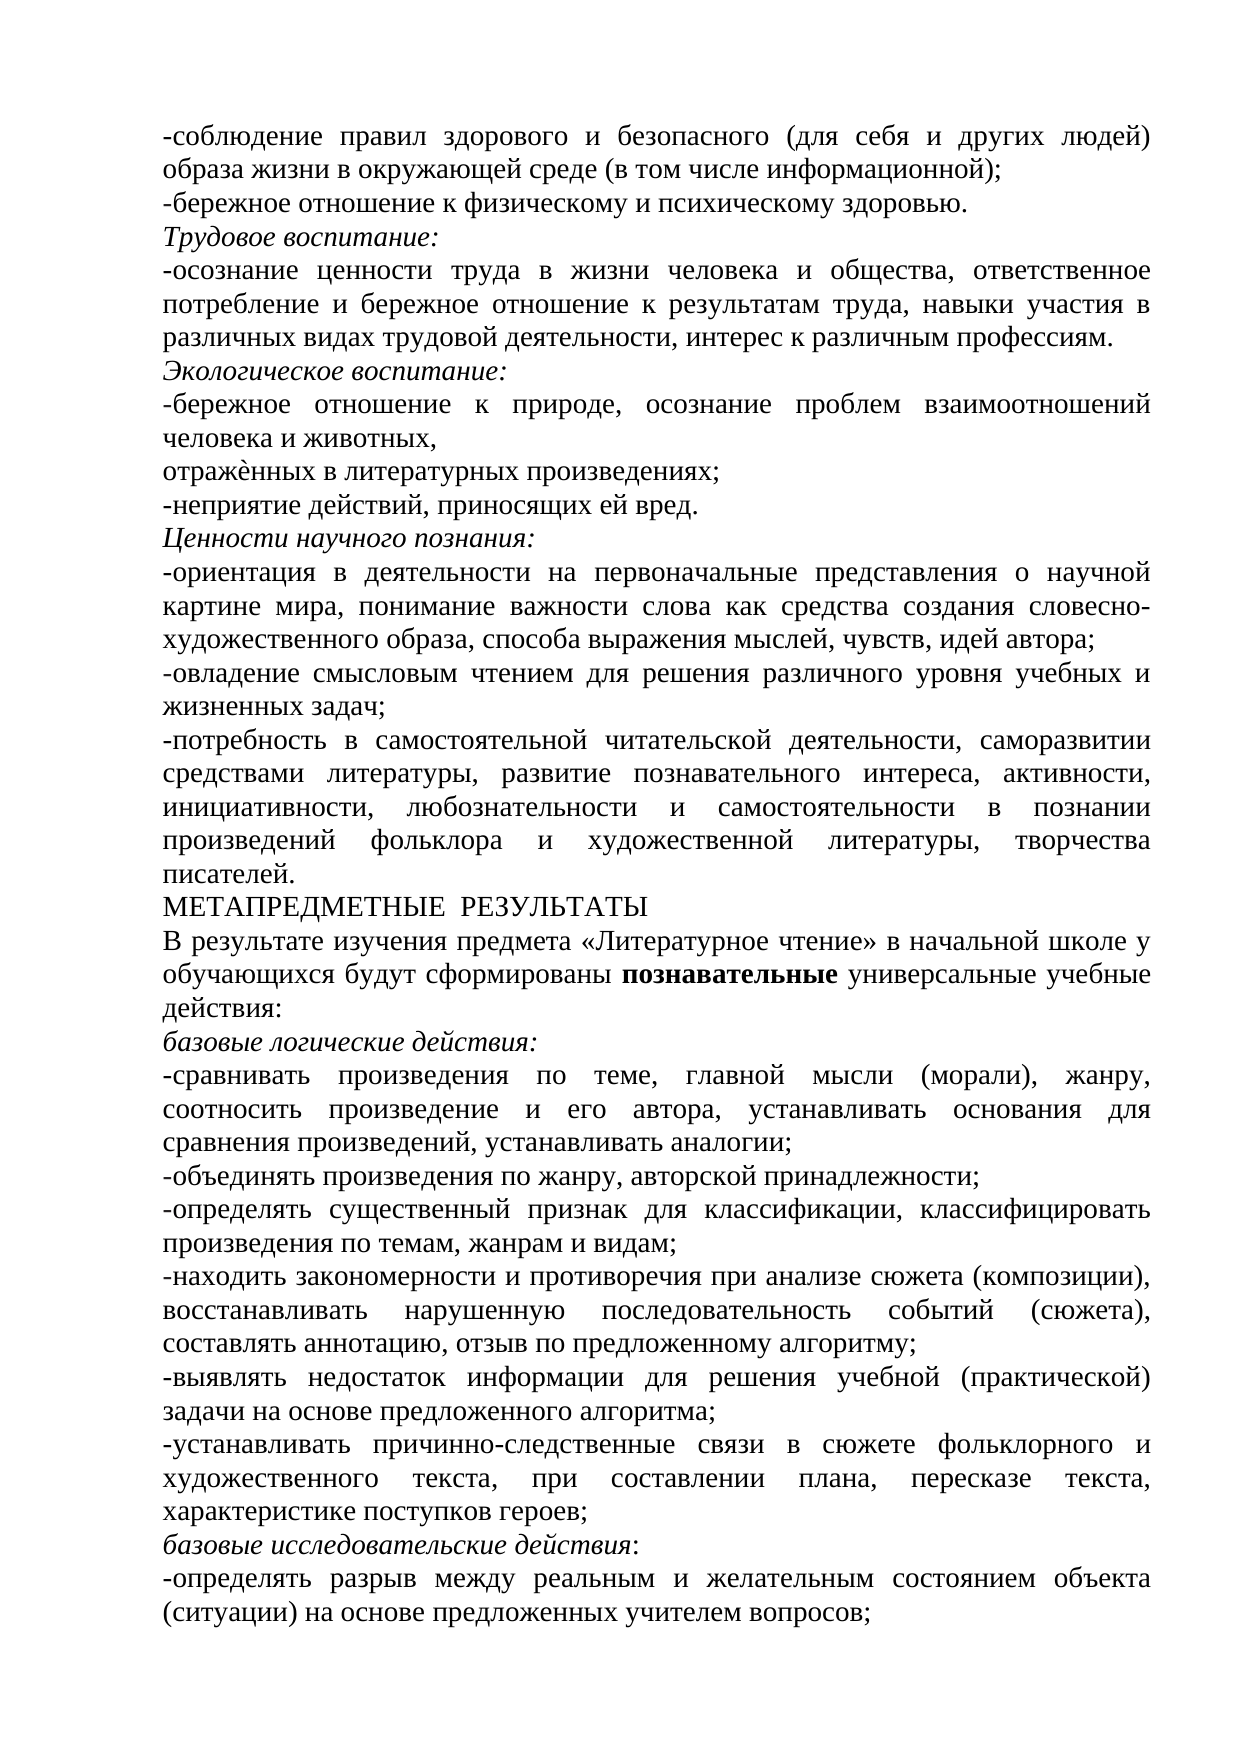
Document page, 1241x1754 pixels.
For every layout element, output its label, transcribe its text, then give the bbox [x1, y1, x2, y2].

text -устанавливать причинно-следственные связи в сюжете фольклорного и художественного текста, при составлении плана, пересказе текста, характеристике поступков героев; [162, 1426, 1152, 1527]
text -осознание ценности труда в жизни человека и общества, ответственное потребление и бережное отношение к результатам труда, навыки участия в различных видах трудовой деятельности, интерес к различным профессиям. [162, 252, 1152, 353]
text -неприятие действий, приносящих ей вред. [162, 487, 1152, 521]
text -находить закономерности и противоречия при анализе сюжета (композиции), восстанавливать нарушенную последовательность событий (сюжета), составлять аннотацию, отзыв по предложенному алгоритму; [162, 1258, 1152, 1359]
text В результате изучения предмета «Литературное чтение» в начальной школе у обучающихся будут сформированы познавательные универсальные учебные действия: [162, 923, 1152, 1024]
text -определять существенный признак для классификации, классифицировать произведения по темам, жанрам и видам; [162, 1191, 1152, 1258]
text -потребность в самостоятельной читательской деятельности, саморазвитии средствами литературы, развитие познавательного интереса, активности, инициативности, любознательности и самостоятельности в познании произведений фольклора и художественной литературы, творчества писателей. [162, 722, 1152, 889]
text -объединять произведения по жанру, авторской принадлежности; [162, 1158, 1152, 1191]
text -соблюдение правил здорового и безопасного (для себя и других людей) образа жизни в окружающей среде (в том числе информационной); [162, 118, 1152, 185]
text базовые логические действия: [162, 1024, 1152, 1057]
text Трудовое воспитание: [162, 219, 1152, 252]
text -бережное отношение к физическому и психическому здоровью. [162, 185, 1152, 219]
text Ценности научного познания: [162, 521, 1152, 554]
text -сравнивать произведения по теме, главной мысли (морали), жанру, соотносить произведение и его автора, устанавливать основания для сравнения произведений, устанавливать аналогии; [162, 1057, 1152, 1158]
text МЕТАПРЕДМЕТНЫЕ РЕЗУЛЬТАТЫ [162, 889, 1152, 923]
text -определять разрыв между реальным и желательным состоянием объекта (ситуации) на основе предложенных учителем вопросов; [162, 1560, 1152, 1627]
text -ориентация в деятельности на первоначальные представления о научной картине мира, понимание важности слова как средства создания словесно-художественного образа, способа выражения мыслей, чувств, идей автора; [162, 554, 1152, 655]
text -овладение смысловым чтением для решения различного уровня учебных и жизненных задач; [162, 655, 1152, 722]
text Экологическое воспитание: [162, 353, 1152, 386]
text -выявлять недостаток информации для решения учебной (практической) задачи на основе предложенного алгоритма; [162, 1359, 1152, 1426]
text -бережное отношение к природе, осознание проблем взаимоотношений человека и животных, [162, 386, 1152, 453]
text базовые исследовательские действия: [162, 1527, 1152, 1560]
text отражѐнных в литературных произведениях; [162, 453, 1152, 487]
